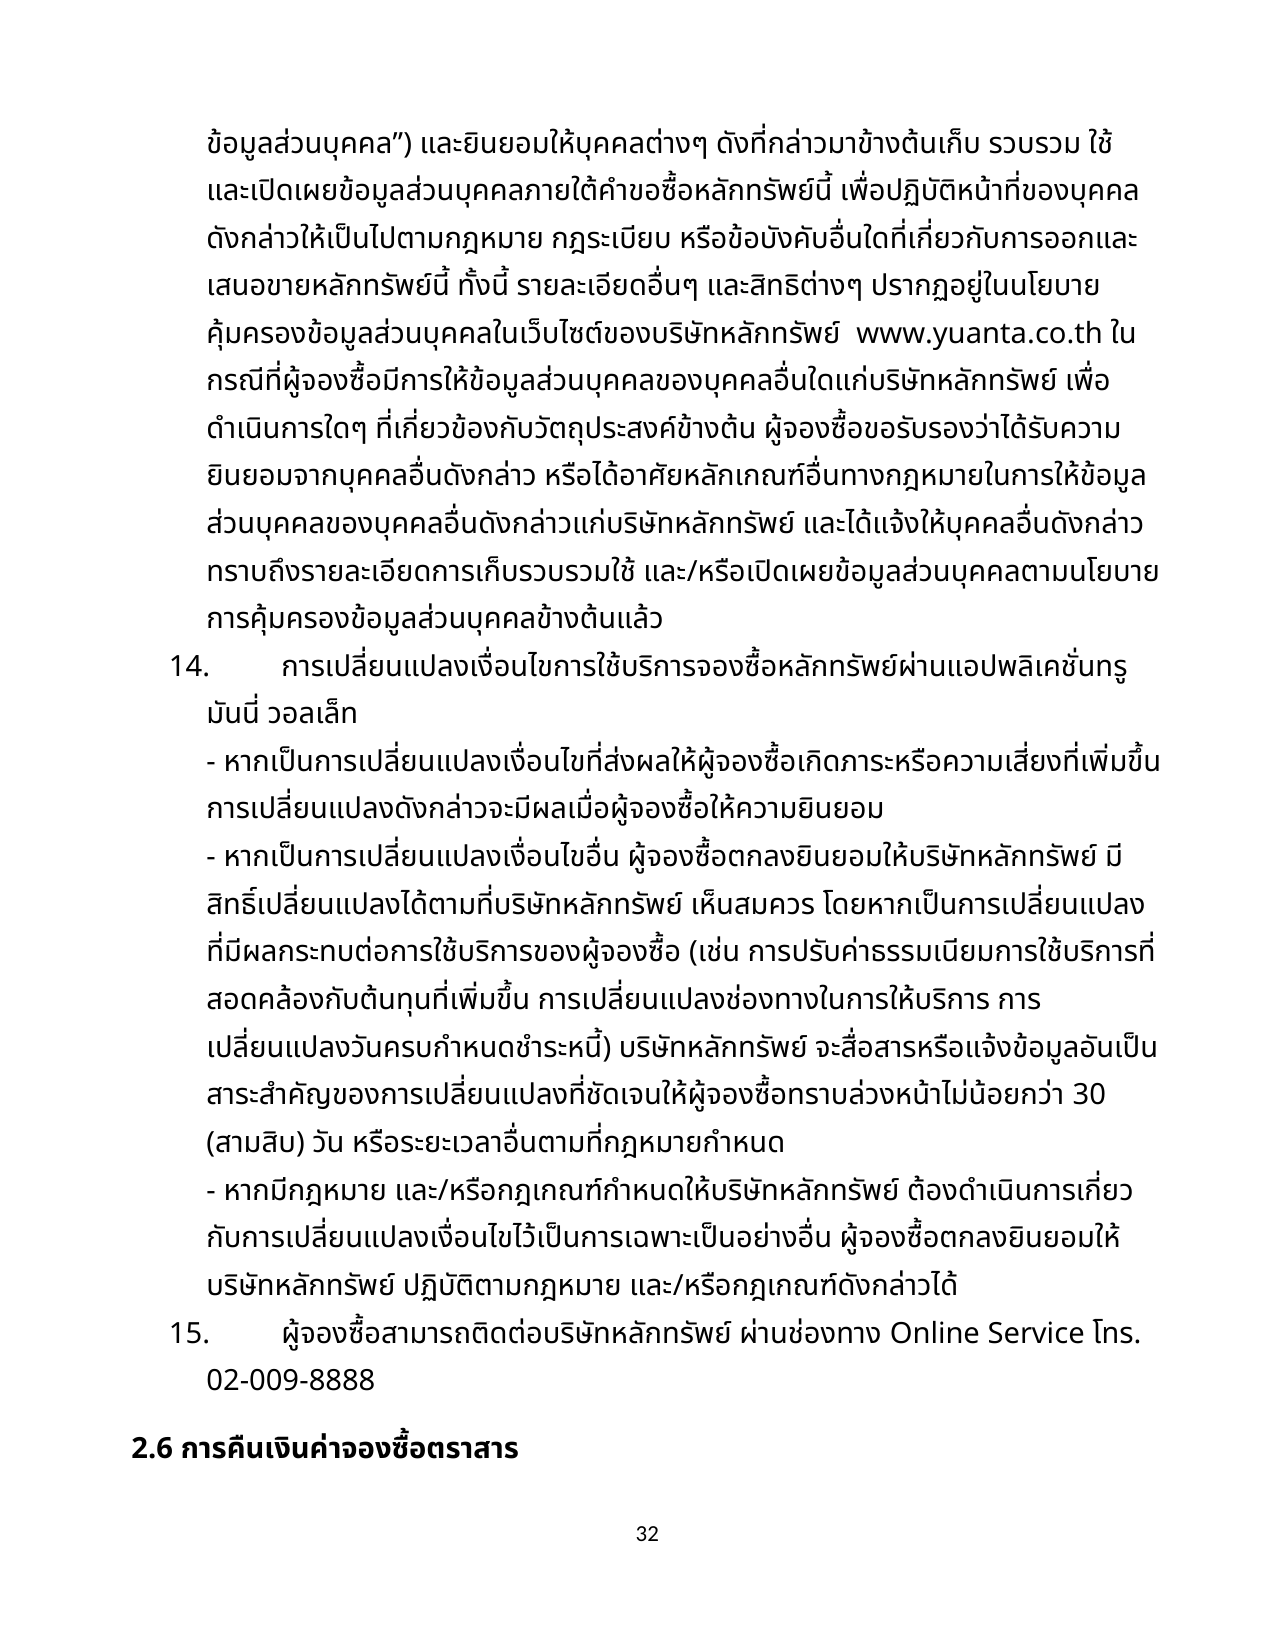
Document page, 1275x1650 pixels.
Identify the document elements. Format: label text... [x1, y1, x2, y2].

list ผู้จองซื้อสามารถติดต่อบริษัทหลักทรัพย์ ผ่านช่องทาง Online Service โทร. 02-009-8888 [169, 1312, 1162, 1399]
list การเปลี่ยนแปลงเงื่อนไขการใช้บริการจองซื้อหลักทรัพย์ผ่านแอปพลิเคชั่นทรูมันนี่ วอลเล็ท - หากเป็นการเปลี่ยนแปลงเงื่อนไขที่ส่งผลให้ผู้จองซื้อเกิดภาระหรือความเสี่ยงที่เพิ่มขึ้น การเปลี่ยนแปลงดังกล่าวจะมีผลเมื่อผู้จองซื้อให้ความยินยอม - หากเป็นการเปลี่ยนแปลงเงื่อนไขอื่น ผู้จองซื้อตกลงยินยอมให้บริษัทหลักทรัพย์ มีสิทธิ์เปลี่ยนแปลงได้ตามที่บริษัทหลักทรัพย์ เห็นสมควร โดยหากเป็นการเปลี่ยนแปลงที่มีผลกระทบต่อการใช้บริการของผู้จองซื้อ (เช่น การปรับค่าธรรมเนียมการใช้บริการที่สอดคล้องกับต้นทุนที่เพิ่มขึ้น การเปลี่ยนแปลงช่องทางในการให้บริการ การเปลี่ยนแปลงวันครบกำหนดชำระหนี้) บริษัทหลักทรัพย์ จะสื่อสารหรือแจ้งข้อมูลอันเป็นสาระสำคัญของการเปลี่ยนแปลงที่ชัดเจนให้ผู้จองซื้อทราบล่วงหน้าไม่น้อยกว่า 30 (สามสิบ) วัน หรือระยะเวลาอื่นตามที่กฎหมายกำหนด - หากมีกฎหมาย และ/หรือกฎเกณฑ์กำหนดให้บริษัทหลักทรัพย์ ต้องดำเนินการเกี่ยวกับการเปลี่ยนแปลงเงื่อนไขไว้เป็นการเฉพาะเป็นอย่างอื่น ผู้จองซื้อตกลงยินยอมให้บริษัทหลักทรัพย์ ปฏิบัติตามกฎหมาย และ/หรือกฎเกณฑ์ดังกล่าวได้ [169, 645, 1162, 1308]
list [169, 122, 1162, 642]
text 2.6 การคืนเงินค่าจองซื้อตราสาร [131, 1427, 1162, 1471]
